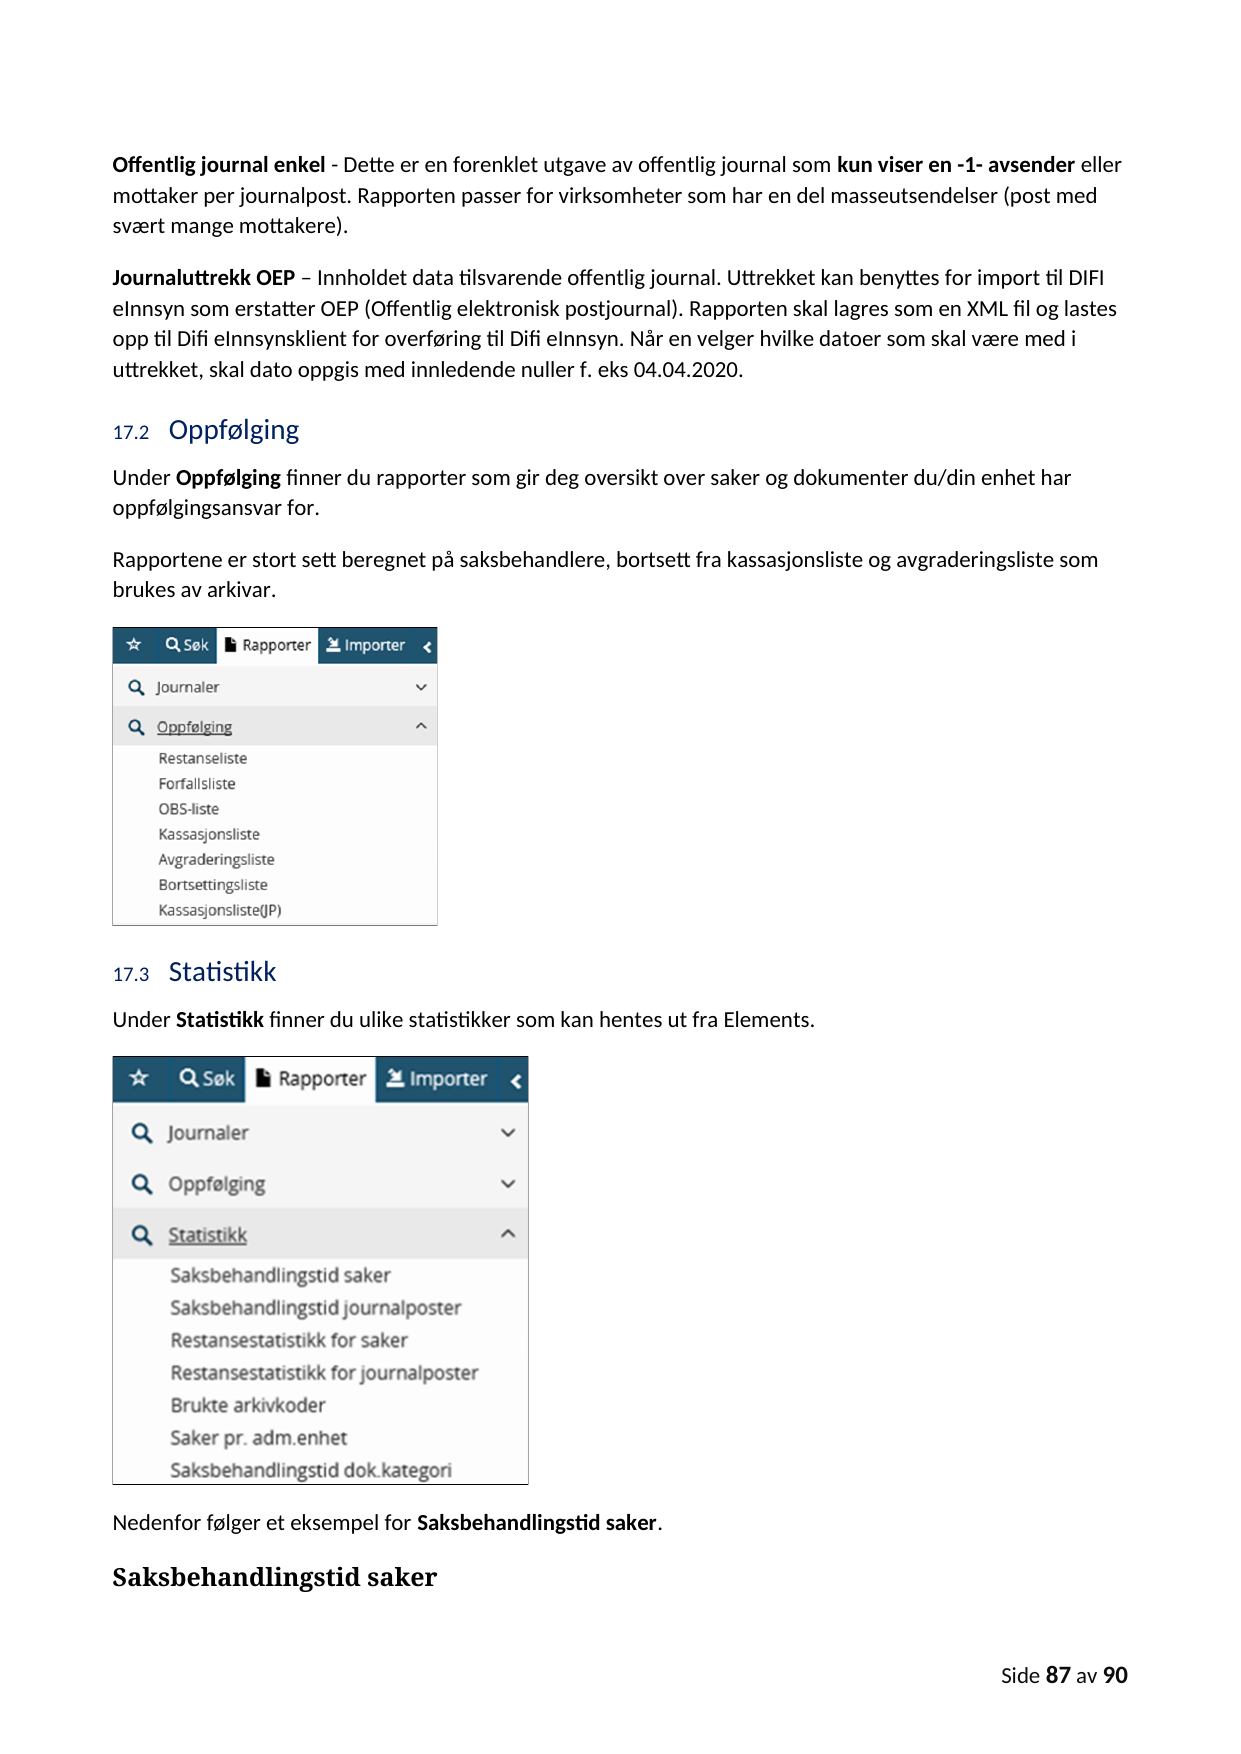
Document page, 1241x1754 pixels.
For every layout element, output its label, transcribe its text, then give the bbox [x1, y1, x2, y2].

subtitle Statistikk [112, 953, 1128, 989]
text Rapportene er stort sett beregnet på saksbehandlere, bortsett fra kassasjonsliste og avgraderingsliste som brukes av arkivar. [112, 545, 1128, 604]
subtitle Oppfølging [112, 411, 1128, 447]
picture [112, 627, 438, 926]
text Nedenfor følger et eksempel for Saksbehandlingstid saker. [112, 1508, 1128, 1536]
text Saksbehandlingstid saker [112, 1560, 1128, 1594]
picture [112, 1056, 529, 1485]
text Journaluttrekk OEP – Innholdet data tilsvarende offentlig journal. Uttrekket kan benyttes for import til DIFI eInnsyn som erstatter OEP (Offentlig elektronisk postjournal). Rapporten skal lagres som en XML fil og lastes opp til Difi eInnsynsklient for overføring til Difi eInnsyn. Når en velger hvilke datoer som skal være med i uttrekket, skal dato oppgis med innledende nuller f. eks 04.04.2020. [112, 263, 1128, 383]
text Under Statistikk finner du ulike statistikker som kan hentes ut fra Elements. [112, 1005, 1128, 1033]
text Offentlig journal enkel - Dette er en forenklet utgave av offentlig journal som kun viser en -1- avsender eller mottaker per journalpost. Rapporten passer for virksomheter som har en del masseutsendelser (post med svært mange mottakere). [112, 150, 1128, 239]
text Under Oppfølging finner du rapporter som gir deg oversikt over saker og dokumenter du/din enhet har oppfølgingsansvar for. [112, 463, 1128, 521]
